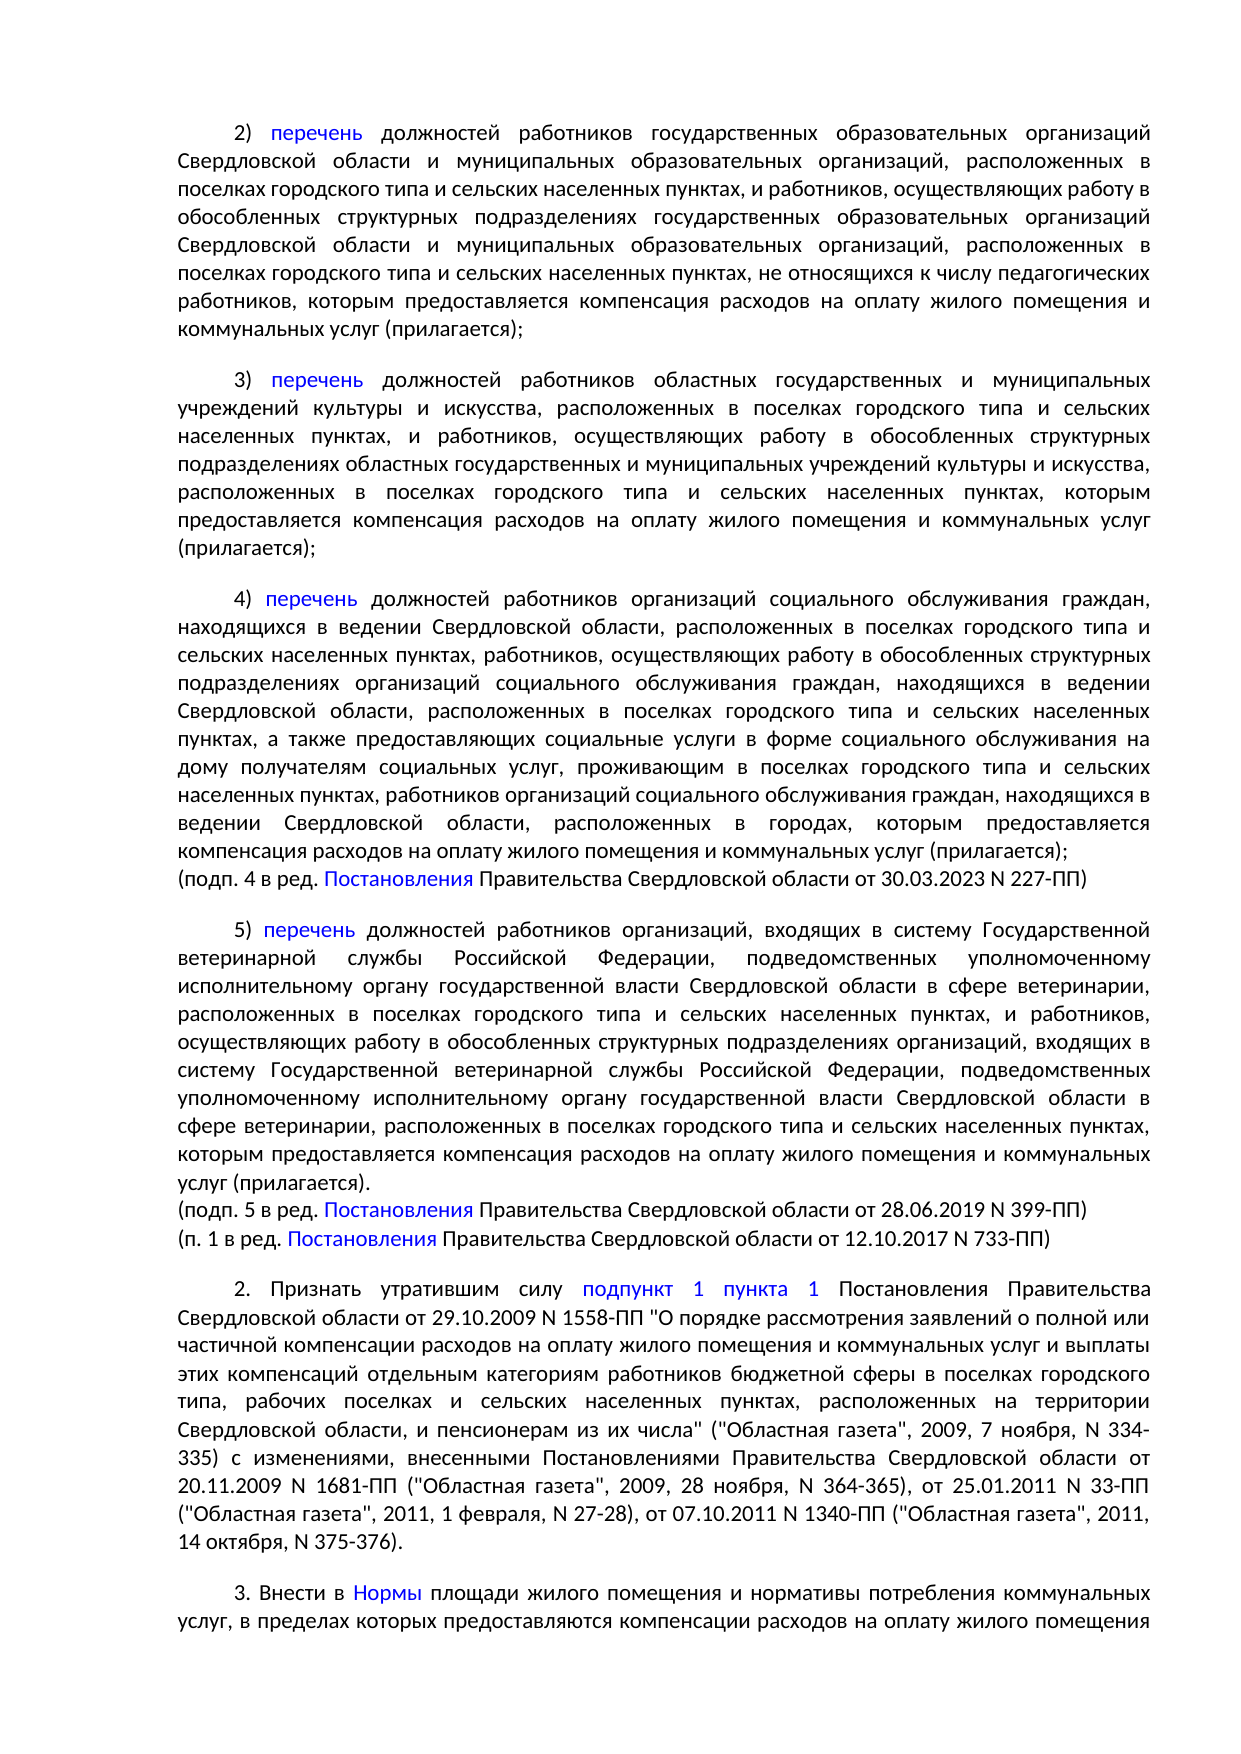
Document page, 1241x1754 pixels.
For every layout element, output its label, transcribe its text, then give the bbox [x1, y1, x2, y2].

text 4) перечень должностей работников организаций социального обслуживания граждан, находящихся в ведении Свердловской области, расположенных в поселках городского типа и сельских населенных пунктах, работников, осуществляющих работу в обособленных структурных подразделениях организаций социального обслуживания граждан, находящихся в ведении Свердловской области, расположенных в поселках городского типа и сельских населенных пунктах, а также предоставляющих социальные услуги в форме социального обслуживания на дому получателям социальных услуг, проживающим в поселках городского типа и сельских населенных пунктах, работников организаций социального обслуживания граждан, находящихся в ведении Свердловской области, расположенных в городах, которым предоставляется компенсация расходов на оплату жилого помещения и коммунальных услуг (прилагается); [177, 584, 1152, 864]
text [177, 1578, 1152, 1634]
text 3) перечень должностей работников областных государственных и муниципальных учреждений культуры и искусства, расположенных в поселках городского типа и сельских населенных пунктах, и работников, осуществляющих работу в обособленных структурных подразделениях областных государственных и муниципальных учреждений культуры и искусства, расположенных в поселках городского типа и сельских населенных пунктах, которым предоставляется компенсация расходов на оплату жилого помещения и коммунальных услуг (прилагается); [177, 365, 1152, 561]
text 5) перечень должностей работников организаций, входящих в систему Государственной ветеринарной службы Российской Федерации, подведомственных уполномоченному исполнительному органу государственной власти Свердловской области в сфере ветеринарии, расположенных в поселках городского типа и сельских населенных пунктах, и работников, осуществляющих работу в обособленных структурных подразделениях организаций, входящих в систему Государственной ветеринарной службы Российской Федерации, подведомственных уполномоченному исполнительному органу государственной власти Свердловской области в сфере ветеринарии, расположенных в поселках городского типа и сельских населенных пунктах, которым предоставляется компенсация расходов на оплату жилого помещения и коммунальных услуг (прилагается). [177, 915, 1152, 1196]
text 2) перечень должностей работников государственных образовательных организаций Свердловской области и муниципальных образовательных организаций, расположенных в поселках городского типа и сельских населенных пунктах, и работников, осуществляющих работу в обособленных структурных подразделениях государственных образовательных организаций Свердловской области и муниципальных образовательных организаций, расположенных в поселках городского типа и сельских населенных пунктах, не относящихся к числу педагогических работников, которым предоставляется компенсация расходов на оплату жилого помещения и коммунальных услуг (прилагается); [177, 118, 1152, 342]
text (подп. 5 в ред. Постановления Правительства Свердловской области от 28.06.2019 N 399-ПП) [177, 1196, 1152, 1224]
text (п. 1 в ред. Постановления Правительства Свердловской области от 12.10.2017 N 733-ПП) [177, 1224, 1152, 1252]
text 2. Признать утратившим силу подпункт 1 пункта 1 Постановления Правительства Свердловской области от 29.10.2009 N 1558-ПП "О порядке рассмотрения заявлений о полной или частичной компенсации расходов на оплату жилого помещения и коммунальных услуг и выплаты этих компенсаций отдельным категориям работников бюджетной сферы в поселках городского типа, рабочих поселках и сельских населенных пунктах, расположенных на территории Свердловской области, и пенсионерам из их числа" ("Областная газета", 2009, 7 ноября, N 334-335) с изменениями, внесенными Постановлениями Правительства Свердловской области от 20.11.2009 N 1681-ПП ("Областная газета", 2009, 28 ноября, N 364-365), от 25.01.2011 N 33-ПП ("Областная газета", 2011, 1 февраля, N 27-28), от 07.10.2011 N 1340-ПП ("Областная газета", 2011, 14 октября, N 375-376). [177, 1274, 1152, 1555]
text (подп. 4 в ред. Постановления Правительства Свердловской области от 30.03.2023 N 227-ПП) [177, 864, 1152, 892]
